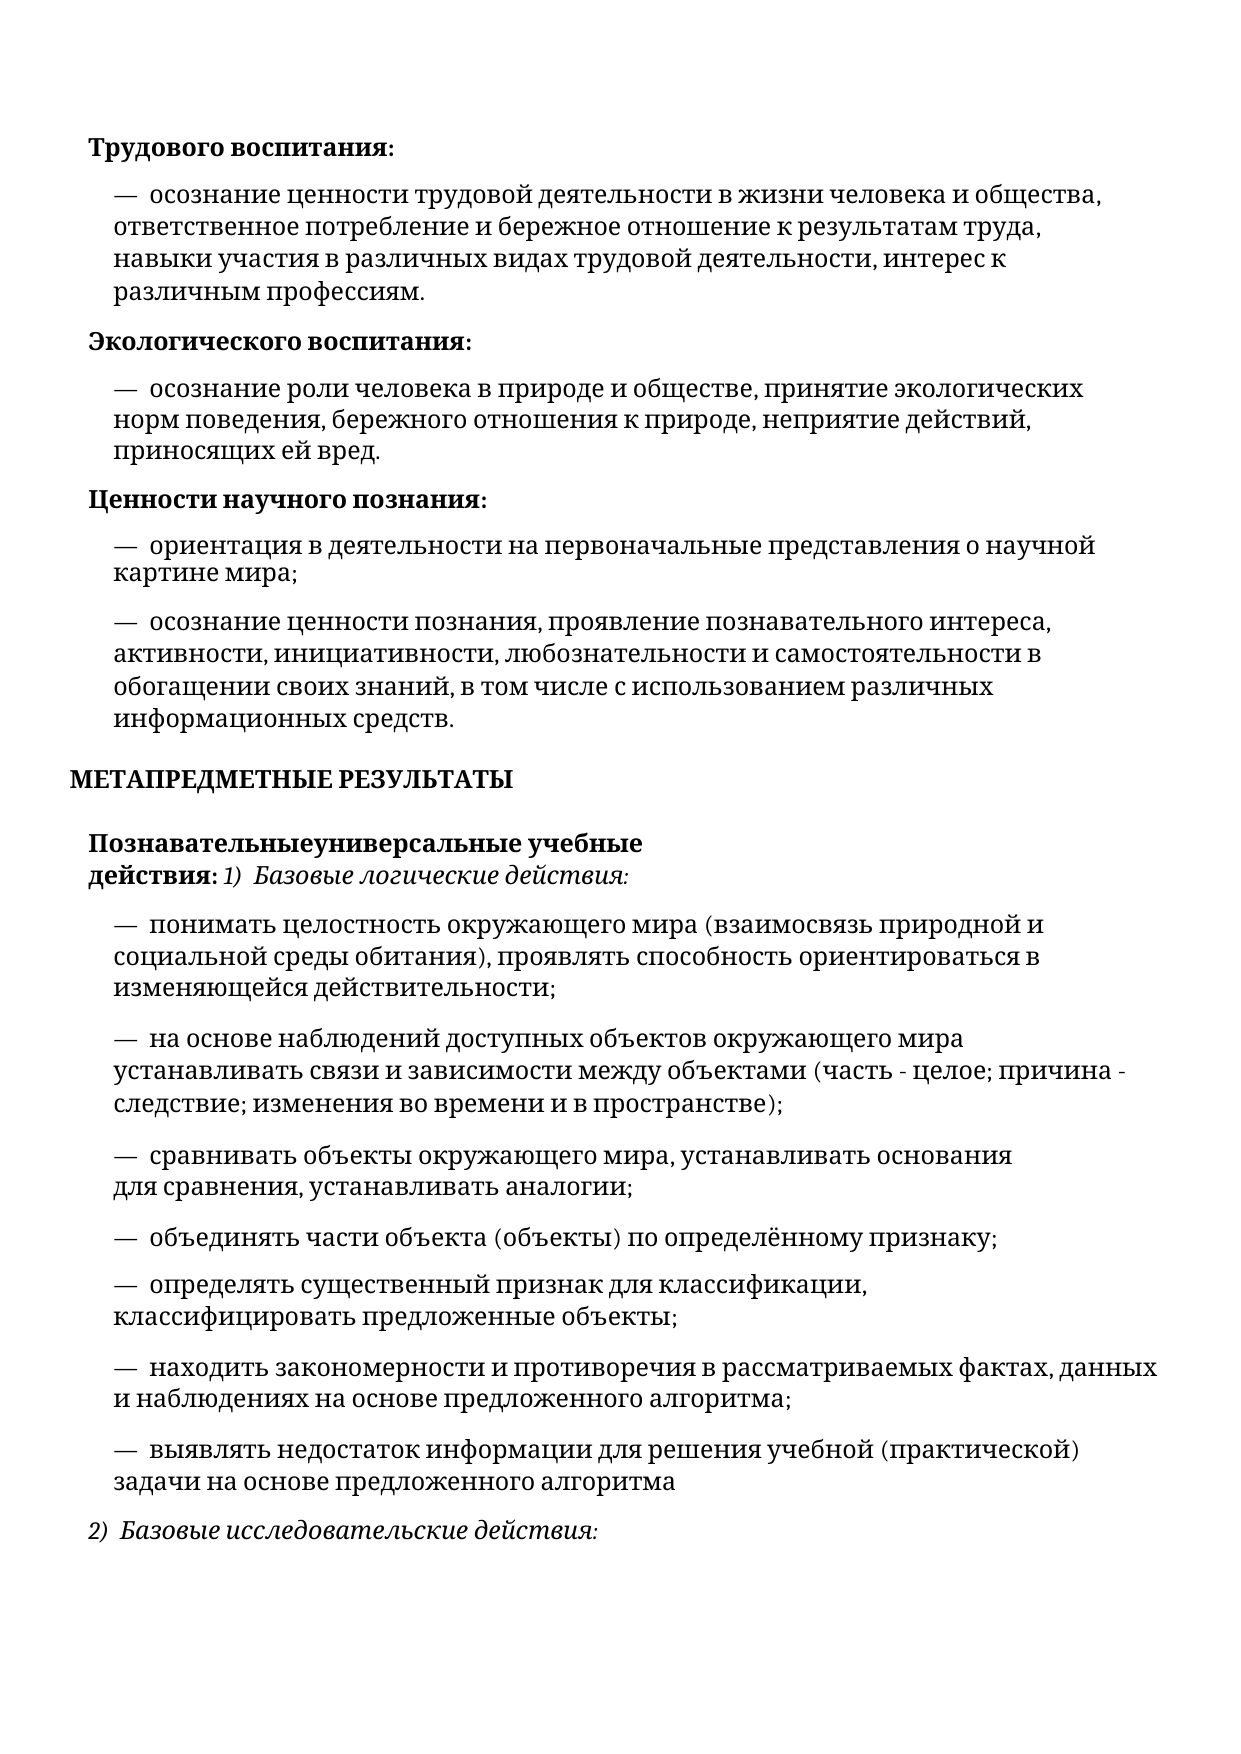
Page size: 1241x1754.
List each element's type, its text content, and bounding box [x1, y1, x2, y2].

text — осознание ценности трудовой деятельности в жизни человека и общества, ответственное потребление и бережное отношение к результатам труда, навыки участия в различных видах трудовой деятельности, интерес к различным профессиям. [113, 181, 1112, 307]
text Познавательныеуниверсальные учебные действия: 1) Базовые логические действия: [88, 830, 677, 890]
text МЕТАПРЕДМЕТНЫЕ РЕЗУЛЬТАТЫ [69, 767, 1172, 794]
text Экологического воспитания: [88, 329, 1172, 356]
text — находить закономерности и противоречия в рассматриваемых фактах, данных и наблюдениях на основе предложенного алгоритма; [113, 1354, 1157, 1414]
text Ценности научного познания: [88, 487, 1172, 514]
text — сравнивать объекты окружающего мира, устанавливать основания для сравнения, устанавливать аналогии; [113, 1142, 1037, 1202]
text — выявлять недостаток информации для решения учебной (практической) задачи на основе предложенного алгоритма [113, 1436, 1112, 1496]
text — ориентация в деятельности на первоначальные представления о научной картине мира; [113, 533, 1172, 588]
text 2) Базовые исследовательские действия: [88, 1517, 1172, 1544]
text — осознание роли человека в природе и обществе, принятие экологических норм поведения, бережного отношения к природе, неприятие действий, приносящих ей вред. [113, 374, 1127, 466]
text — определять существенный признак для классификации, классифицировать предложенные объекты; [113, 1271, 1112, 1331]
text — на основе наблюдений доступных объектов окружающего мира устанавливать связи и зависимости между объектами (часть - целое; причина - следствие; изменения во времени и в пространстве); [113, 1025, 1127, 1118]
text Трудового воспитания: [88, 135, 1172, 162]
text — объединять части объекта (объекты) по определённому признаку; [113, 1224, 1172, 1251]
text — осознание ценности познания, проявление познавательного интереса, активности, инициативности, любознательности и самостоятельности в обогащении своих знаний, в том числе с использованием различных информационных средств. [113, 608, 1112, 733]
text — понимать целостность окружающего мира (взаимосвязь природной и социальной среды обитания), проявлять способность ориентироваться в изменяющейся действительности; [113, 911, 1097, 1003]
